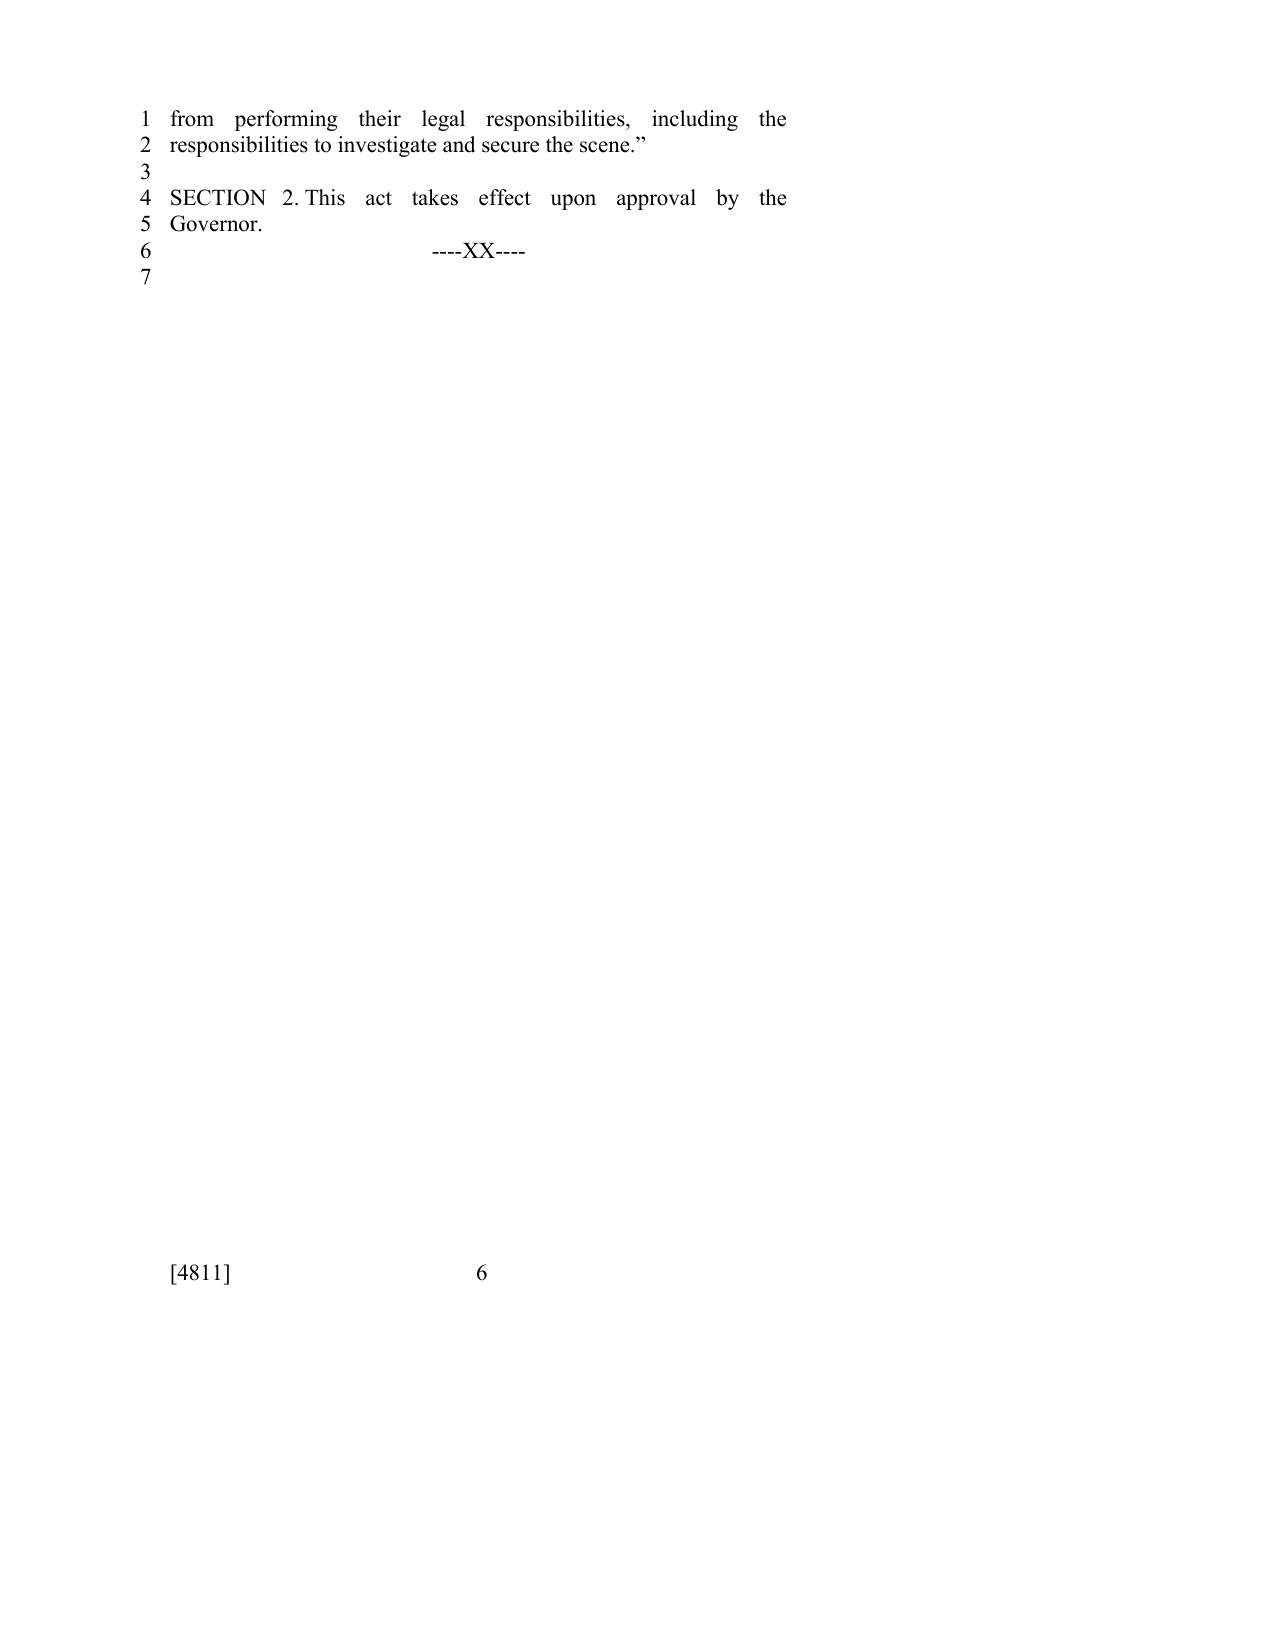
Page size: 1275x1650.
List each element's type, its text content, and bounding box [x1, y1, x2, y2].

text ----XX---- [169, 237, 787, 263]
text SECTION 2. This act takes effect upon approval by the Governor. [169, 184, 787, 237]
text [169, 105, 787, 158]
